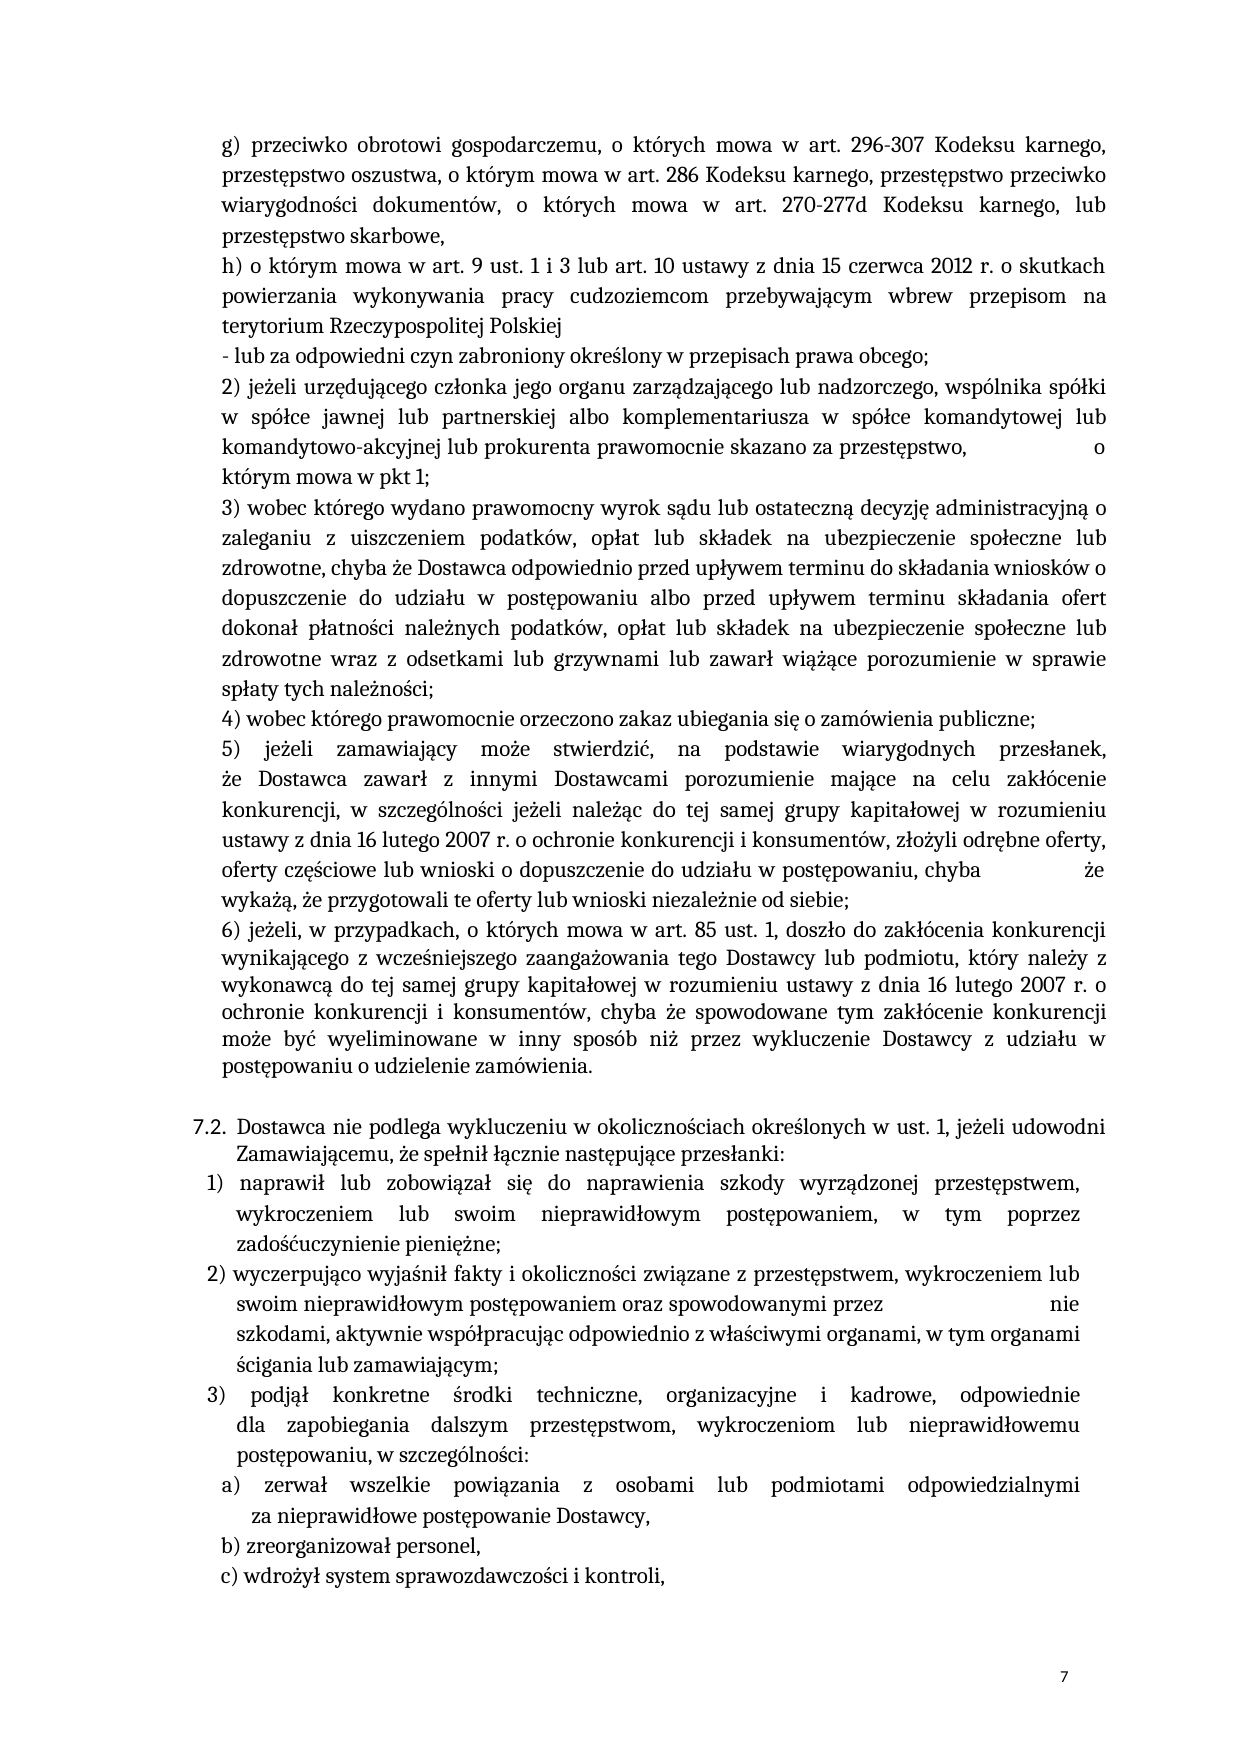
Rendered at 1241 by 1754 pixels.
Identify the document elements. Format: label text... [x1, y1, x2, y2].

text - lub za odpowiedni czyn zabroniony określony w przepisach prawa obcego; [222, 343, 1081, 370]
text a) zerwał wszelkie powiązania z osobami lub podmiotami odpowiedzialnymi za nieprawidłowe postępowanie Dostawcy, [222, 1472, 1081, 1529]
text 1) naprawił lub zobowiązał się do naprawienia szkody wyrządzonej przestępstwem, wykroczeniem lub swoim nieprawidłowym postępowaniem, w tym poprzez zadośćuczynienie pieniężne; [207, 1170, 1081, 1257]
text h) o którym mowa w art. 9 ust. 1 i 3 lub art. 10 ustawy z dnia 15 czerwca 2012 r. o skutkach powierzania wykonywania pracy cudzoziemcom przebywającym wbrew przepisom na terytorium Rzeczypospolitej Polskiej [222, 253, 1108, 339]
text 3) wobec którego wydano prawomocny wyrok sądu lub ostateczną decyzję administracyjną o zaleganiu z uiszczeniem podatków, opłat lub składek na ubezpieczenie społeczne lub zdrowotne, chyba że Dostawca odpowiednio przed upływem terminu do składania wniosków o dopuszczenie do udziału w postępowaniu albo przed upływem terminu składania ofert dokonał płatności należnych podatków, opłat lub składek na ubezpieczenie społeczne lub zdrowotne wraz z odsetkami lub grzywnami lub zawarł wiążące porozumienie w sprawie spłaty tych należności; [222, 494, 1108, 702]
list Dostawca nie podlega wykluczeniu w okolicznościach określonych w ust. 1, jeżeli udowodni Zamawiającemu, że spełnił łącznie następujące przesłanki: [192, 1112, 1108, 1167]
text 5) jeżeli zamawiający może stwierdzić, na podstawie wiarygodnych przesłanek, że Dostawca zawarł z innymi Dostawcami porozumienie mające na celu zakłócenie konkurencji, w szczególności jeżeli należąc do tej samej grupy kapitałowej w rozumieniu ustawy z dnia 16 lutego 2007 r. o ochronie konkurencji i konsumentów, złożyli odrębne oferty, oferty częściowe lub wnioski o dopuszczenie do udziału w postępowaniu, chyba że wykażą, że przygotowali te oferty lub wnioski niezależnie od siebie; [222, 736, 1108, 913]
text 6) jeżeli, w przypadkach, o których mowa w art. 85 ust. 1, doszło do zakłócenia konkurencji wynikającego z wcześniejszego zaangażowania tego Dostawcy lub podmiotu, który należy z wykonawcą do tej samej grupy kapitałowej w rozumieniu ustawy z dnia 16 lutego 2007 r. o ochronie konkurencji i konsumentów, chyba że spowodowane tym zakłócenie konkurencji może być wyeliminowane w inny sposób niż przez wykluczenie Dostawcy z udziału w postępowaniu o udzielenie zamówienia. [222, 917, 1108, 1079]
text 4) wobec którego prawomocnie orzeczono zakaz ubiegania się o zamówienia publiczne; [222, 706, 1108, 732]
text 2) wyczerpująco wyjaśnił fakty i okoliczności związane z przestępstwem, wykroczeniem lub swoim nieprawidłowym postępowaniem oraz spowodowanymi przez nie szkodami, aktywnie współpracując odpowiednio z właściwymi organami, w tym organami ścigania lub zamawiającym; [207, 1261, 1081, 1378]
text b) zreorganizował personel, [221, 1533, 1081, 1559]
text g) przeciwko obrotowi gospodarczemu, o których mowa w art. 296-307 Kodeksu karnego, przestępstwo oszustwa, o którym mowa w art. 286 Kodeksu karnego, przestępstwo przeciwko wiarygodności dokumentów, o których mowa w art. 270-277d Kodeksu karnego, lub przestępstwo skarbowe, [222, 132, 1108, 249]
text c) wdrożył system sprawozdawczości i kontroli, [221, 1563, 1081, 1589]
text 2) jeżeli urzędującego członka jego organu zarządzającego lub nadzorczego, wspólnika spółki w spółce jawnej lub partnerskiej albo komplementariusza w spółce komandytowej lub komandytowo-akcyjnej lub prokurenta prawomocnie skazano za przestępstwo, o którym mowa w pkt 1; [222, 373, 1108, 491]
text 3) podjął konkretne środki techniczne, organizacyjne i kadrowe, odpowiednie dla zapobiegania dalszym przestępstwom, wykroczeniom lub nieprawidłowemu postępowaniu, w szczególności: [207, 1382, 1081, 1468]
